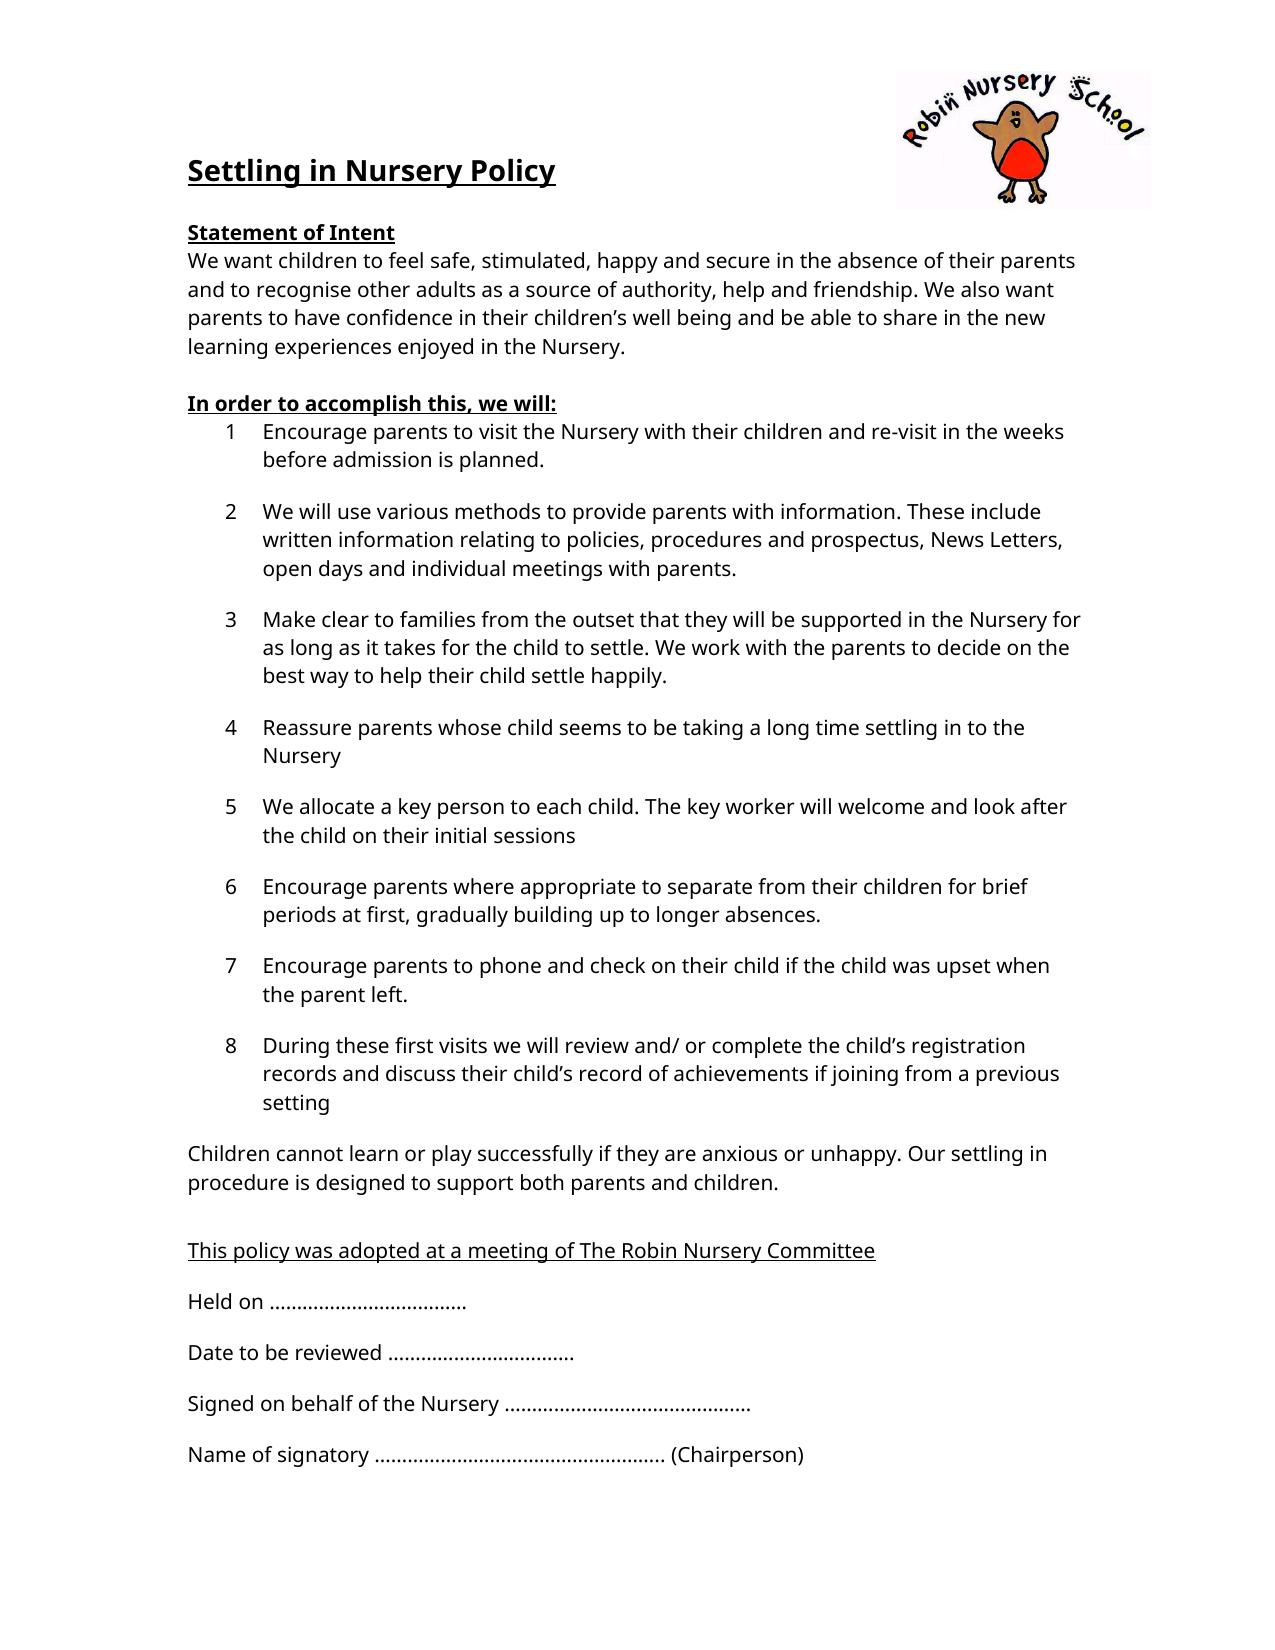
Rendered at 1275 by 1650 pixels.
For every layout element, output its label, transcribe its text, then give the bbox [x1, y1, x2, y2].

text Children cannot learn or play successfully if they are anxious or unhappy. Our settling in procedure is designed to support both parents and children. [187, 1139, 1087, 1196]
list Encourage parents where appropriate to separate from their children for brief periods at first, gradually building up to longer absences. [225, 872, 1087, 929]
text Signed on behalf of the Nursery ……………………………………… [187, 1389, 1087, 1418]
text Settling in Nursery Policy [187, 150, 896, 190]
text Name of signatory …………………………………………….. (Chairperson) [187, 1440, 1087, 1469]
subtitle In order to accomplish this, we will: [187, 389, 1087, 417]
list Encourage parents to phone and check on their child if the child was upset when the parent left. [225, 952, 1087, 1008]
list Make clear to families from the outset that they will be supported in the Nursery for as long as it takes for the child to settle. We work with the parents to decide on the best way to help their child settle happily. [225, 605, 1087, 690]
text Date to be reviewed ……………………………. [187, 1338, 1087, 1366]
list We will use various methods to provide parents with information. These include written information relating to policies, procedures and prospectus, News Letters, open days and individual meetings with parents. [225, 497, 1087, 582]
list Encourage parents to visit the Nursery with their children and re-visit in the weeks before admission is planned. [225, 417, 1087, 474]
text This policy was adopted at a meeting of The Robin Nursery Committee [187, 1236, 1087, 1264]
text Held on ……………………………… [187, 1287, 1087, 1315]
picture [896, 71, 1151, 210]
list We allocate a key person to each child. The key worker will welcome and look after the child on their initial sessions [225, 792, 1087, 849]
list During these first visits we will review and/ or complete the child’s registration records and discuss their child’s record of achievements if joining from a previous setting [225, 1031, 1087, 1116]
text Statement of Intent [187, 218, 1087, 247]
text We want children to feel safe, stimulated, happy and secure in the absence of their parents and to recognise other adults as a source of authority, help and friendship. We also want parents to have confidence in their children’s well being and be able to share in the new learning experiences enjoyed in the Nursery. [187, 247, 1087, 360]
list Reassure parents whose child seems to be taking a long time settling in to the Nursery [225, 713, 1087, 770]
